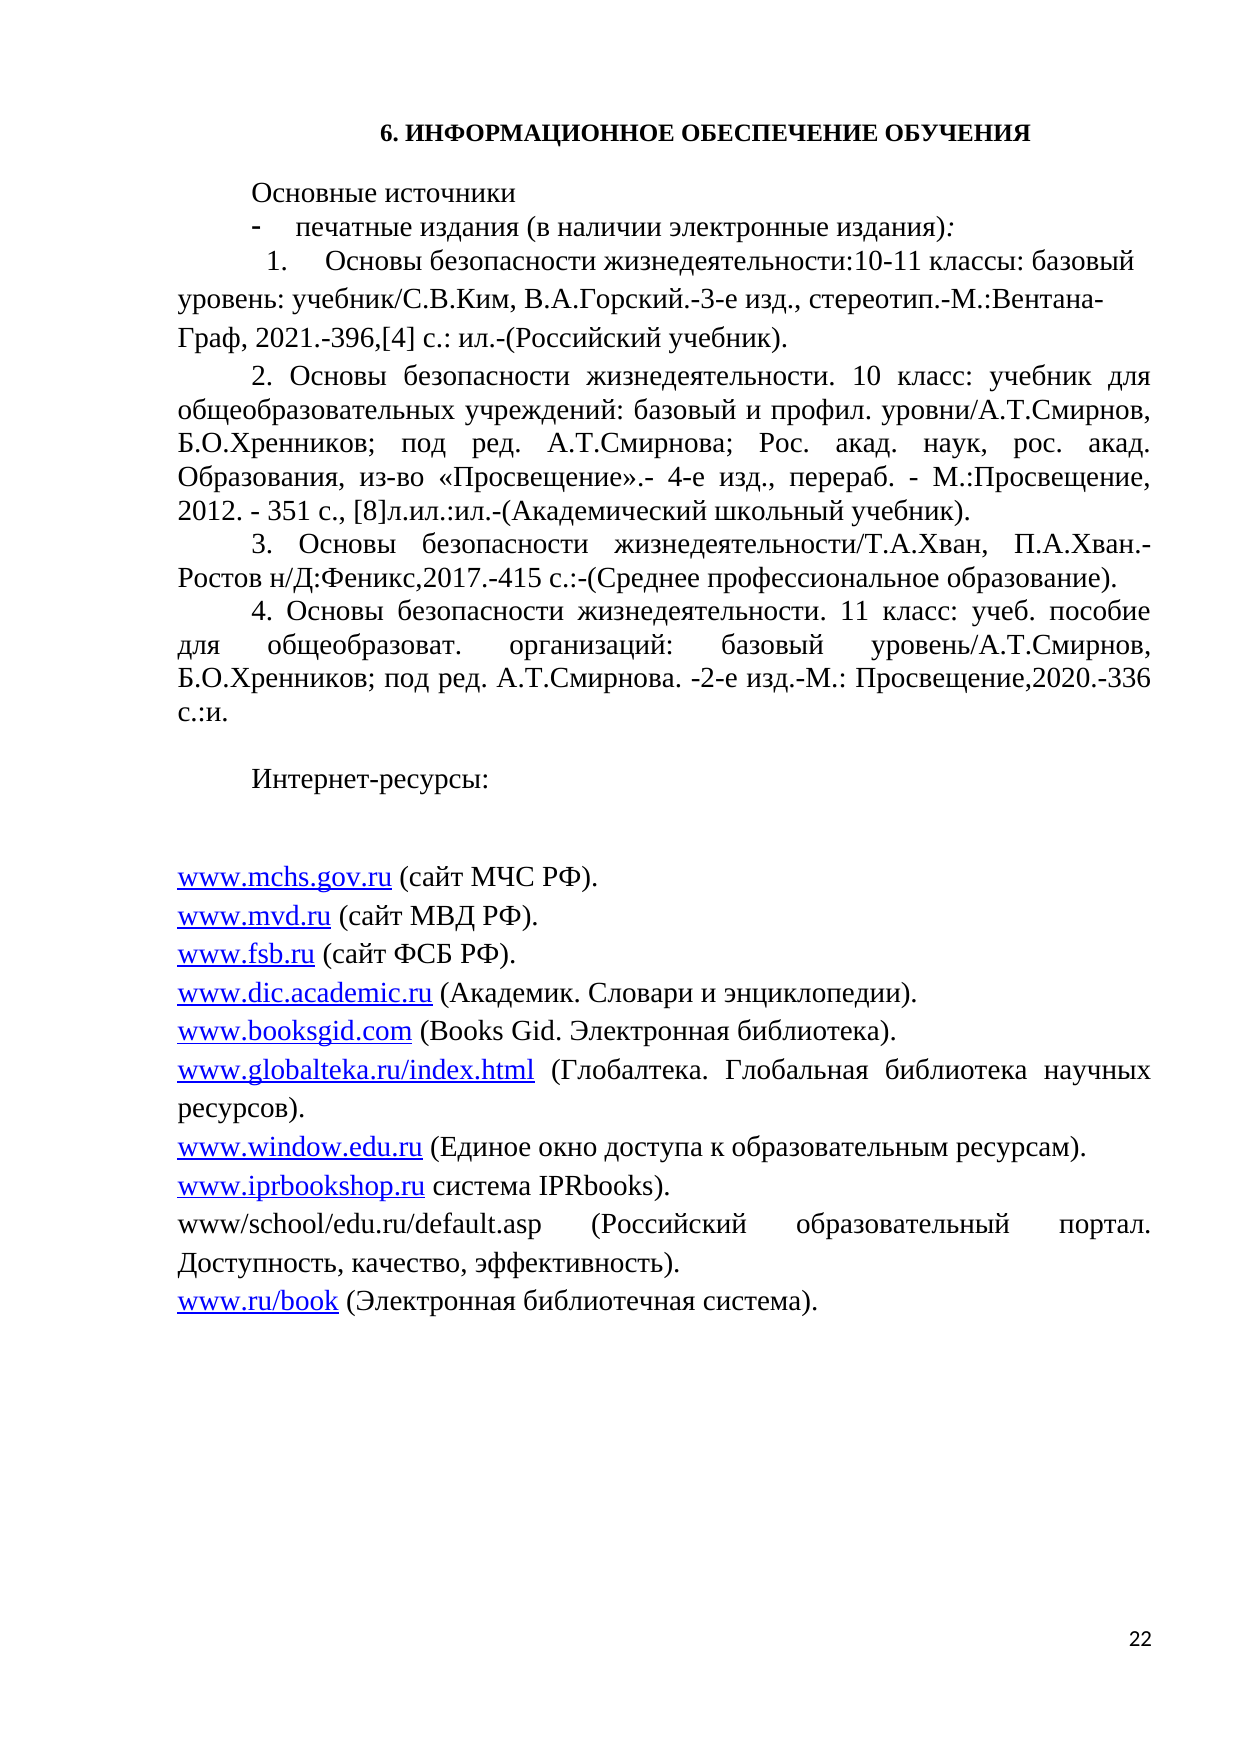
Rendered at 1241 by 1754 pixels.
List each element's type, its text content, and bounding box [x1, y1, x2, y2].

list www.mvd.ru (сайт МВД РФ). [177, 898, 1152, 931]
list Основы безопасности жизнедеятельности:10-11 классы: базовый уровень: учебник/С.В.Ким, В.А.Горский.-3-е изд., стереотип.-М.:Вентана-Граф, 2021.-396,[4] с.: ил.-(Российский учебник). [177, 243, 1152, 353]
list www/school/edu.ru/default.asp (Российский образовательный портал. Доступность, качество, эффективность). [177, 1206, 1152, 1278]
list www.booksgid.com (Books Gid. Электронная библиотека). [177, 1013, 1152, 1047]
list печатные издания (в наличии электронные издания): [177, 209, 1152, 243]
text 4. Основы безопасности жизнедеятельности. 11 класс: учеб. пособие для общеобразоват. организаций: базовый уровень/А.Т.Смирнов, Б.О.Хренников; под ред. А.Т.Смирнова. -2-е изд.-М.: Просвещение,2020.-336 с.:и. [177, 593, 1152, 727]
list www.dic.academic.ru (Академик. Словари и энциклопедии). [177, 975, 1152, 1008]
text 6. Информационное обеспечение обучения [259, 118, 1152, 147]
list www.fsb.ru (сайт ФСБ РФ). [177, 936, 1152, 970]
text 3. Основы безопасности жизнедеятельности/Т.А.Хван, П.А.Хван.-Ростов н/Д:Феникс,2017.-415 с.:-(Среднее профессиональное образование). [177, 526, 1152, 593]
text Основные источники [177, 176, 1152, 209]
list www.window.edu.ru (Единое окно доступа к образовательным ресурсам). [177, 1129, 1152, 1163]
list www.globalteka.ru/index.html (Глобалтека. Глобальная библиотека научных ресурсов). [177, 1052, 1152, 1124]
list www.ru/book (Электронная библиотечная система). [177, 1283, 1152, 1317]
text 2. Основы безопасности жизнедеятельности. 10 класс: учебник для общеобразовательных учреждений: базовый и профил. уровни/А.Т.Смирнов, Б.О.Хренников; под ред. А.Т.Смирнова; Рос. акад. наук, рос. акад. Образования, из-во «Просвещение».- 4-е изд., перераб. - М.:Просвещение, 2012. - 351 с., [8]л.ил.:ил.-(Академический школьный учебник). [177, 358, 1152, 526]
text Интернет-ресурсы: [177, 761, 1152, 794]
list www.iprbookshop.ru система IPRbooks). [177, 1168, 1152, 1201]
list www.mchs.gov.ru (сайт МЧС РФ). [177, 859, 1152, 893]
